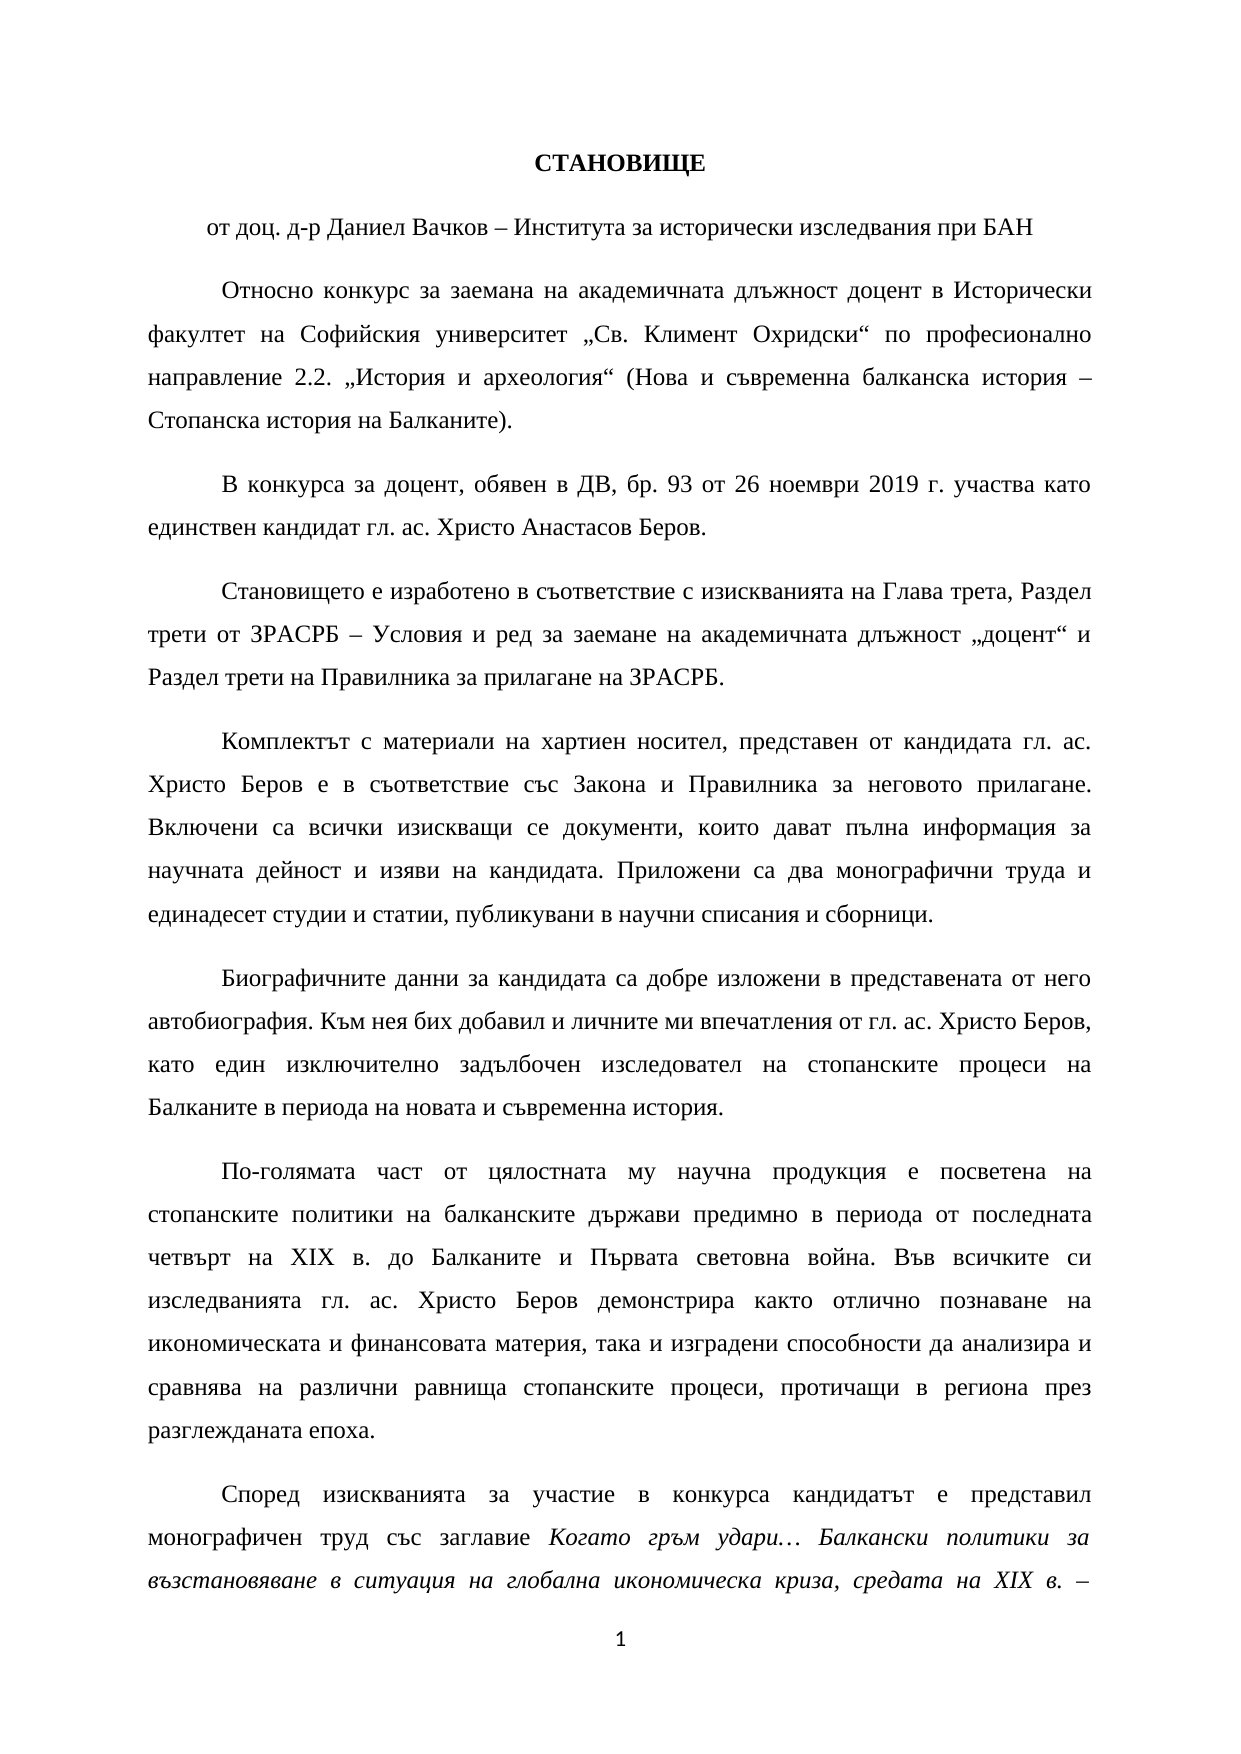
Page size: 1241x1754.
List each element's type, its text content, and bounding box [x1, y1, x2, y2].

text По-голямата част от цялостната му научна продукция е посветена на стопанските политики на балканските държави предимно в периода от последната четвърт на XIX в. до Балканите и Първата световна война. Във всичките си изследванията гл. ас. Христо Беров демонстрира както отлично познаване на икономическата и финансовата материя, така и изградени способности да анализира и сравнява на различни равнища стопанските процеси, протичащи в региона през разглежданата епоха. [148, 1156, 1093, 1443]
text СТАНОВИЩЕ [148, 148, 1093, 176]
text Становището е изработено в съответствие с изискванията на Глава трета, Раздел трети от ЗРАСРБ – Условия и ред за заемане на академичната длъжност „доцент“ и Раздел трети на Правилника за прилагане на ЗРАСРБ. [148, 576, 1093, 691]
text от доц. д-р Даниел Вачков – Института за исторически изследвания при БАН [148, 212, 1093, 240]
text В конкурса за доцент, обявен в ДВ, бр. 93 от 26 ноември 2019 г. участва като единствен кандидат гл. ас. Христо Анастасов Беров. [148, 469, 1093, 541]
text Биографичните данни за кандидата са добре изложени в представената от него автобиография. Към нея бих добавил и личните ми впечатления от гл. ас. Христо Беров, като един изключително задълбочен изследовател на стопанските процеси на Балканите в периода на новата и съвременна история. [148, 963, 1093, 1121]
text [148, 1479, 1093, 1594]
text Относно конкурс за заемана на академичната длъжност доцент в Исторически факултет на Софийския университет „Св. Климент Охридски“ по професионално направление 2.2. „История и археология“ (Нова и съвременна балканска история – Стопанска история на Балканите). [148, 276, 1093, 434]
text Комплектът с материали на хартиен носител, представен от кандидата гл. ас. Христо Беров е в съответствие със Закона и Правилника за неговото прилагане. Включени са всички изискващи се документи, които дават пълна информация за научната дейност и изяви на кандидата. Приложени са два монографични труда и единадесет студии и статии, публикувани в научни списания и сборници. [148, 726, 1093, 927]
